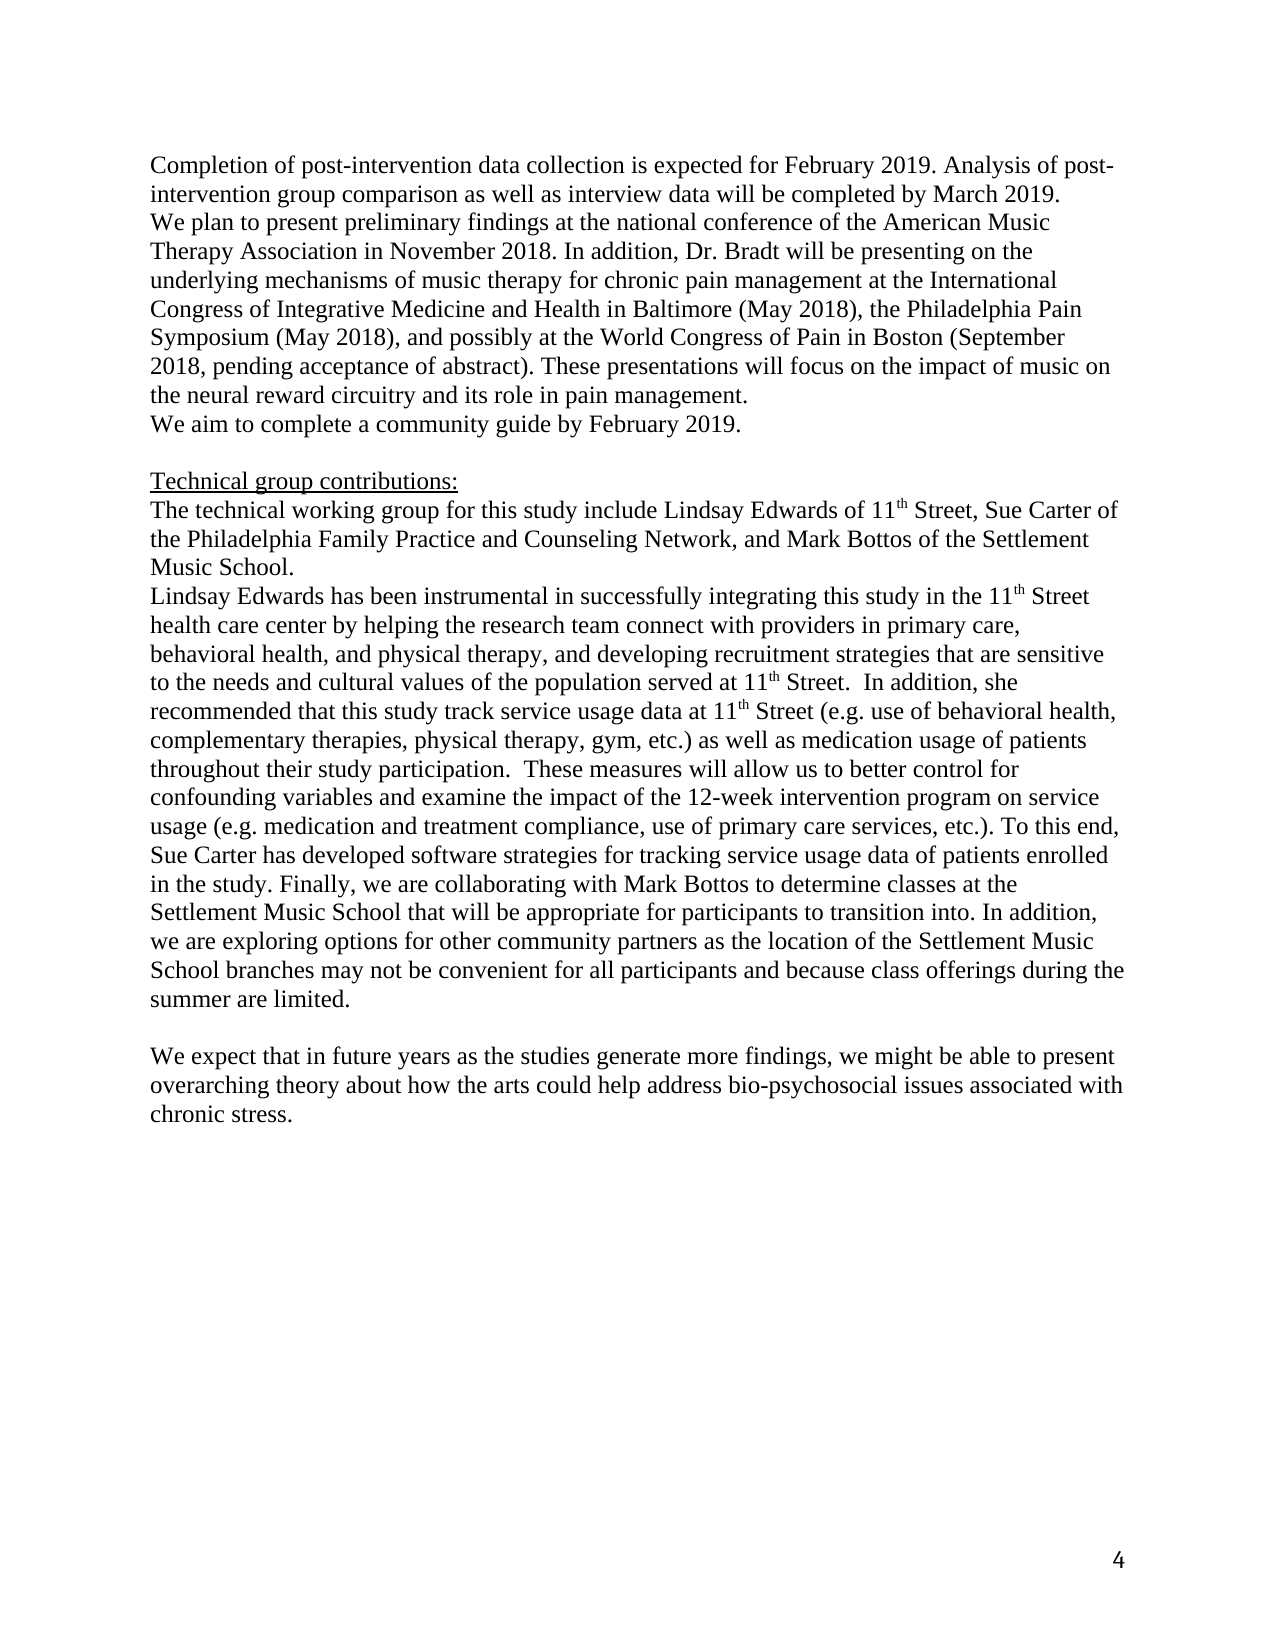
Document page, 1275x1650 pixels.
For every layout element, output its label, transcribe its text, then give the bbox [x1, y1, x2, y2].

text Completion of post-intervention data collection is expected for February 2019. Analysis of post-intervention group comparison as well as interview data will be completed by March 2019. [150, 150, 1125, 207]
text We aim to complete a community guide by February 2019. [150, 409, 1125, 437]
text The technical working group for this study include Lindsay Edwards of 11th Street, Sue Carter of the Philadelphia Family Practice and Counseling Network, and Mark Bottos of the Settlement Music School. [150, 495, 1125, 581]
text We expect that in future years as the studies generate more findings, we might be able to present overarching theory about how the arts could help address bio-psychosocial issues associated with chronic stress. [150, 1041, 1125, 1127]
text We plan to present preliminary findings at the national conference of the American Music Therapy Association in November 2018. In addition, Dr. Bradt will be presenting on the underlying mechanisms of music therapy for chronic pain management at the International Congress of Integrative Medicine and Health in Baltimore (May 2018), the Philadelphia Pain Symposium (May 2018), and possibly at the World Congress of Pain in Boston (September 2018, pending acceptance of abstract). These presentations will focus on the impact of music on the neural reward circuitry and its role in pain management. [150, 207, 1125, 409]
text Technical group contributions: [150, 466, 1125, 495]
text Lindsay Edwards has been instrumental in successfully integrating this study in the 11th Street health care center by helping the research team connect with providers in primary care, behavioral health, and physical therapy, and developing recruitment strategies that are sensitive to the needs and cultural values of the population served at 11th Street. In addition, she recommended that this study track service usage data at 11th Street (e.g. use of behavioral health, complementary therapies, physical therapy, gym, etc.) as well as medication usage of patients throughout their study participation. These measures will allow us to better control for confounding variables and examine the impact of the 12-week intervention program on service usage (e.g. medication and treatment compliance, use of primary care services, etc.). To this end, Sue Carter has developed software strategies for tracking service usage data of patients enrolled in the study. Finally, we are collaborating with Mark Bottos to determine classes at the Settlement Music School that will be appropriate for participants to transition into. In addition, we are exploring options for other community partners as the location of the Settlement Music School branches may not be convenient for all participants and because class offerings during the summer are limited. [150, 581, 1125, 1012]
